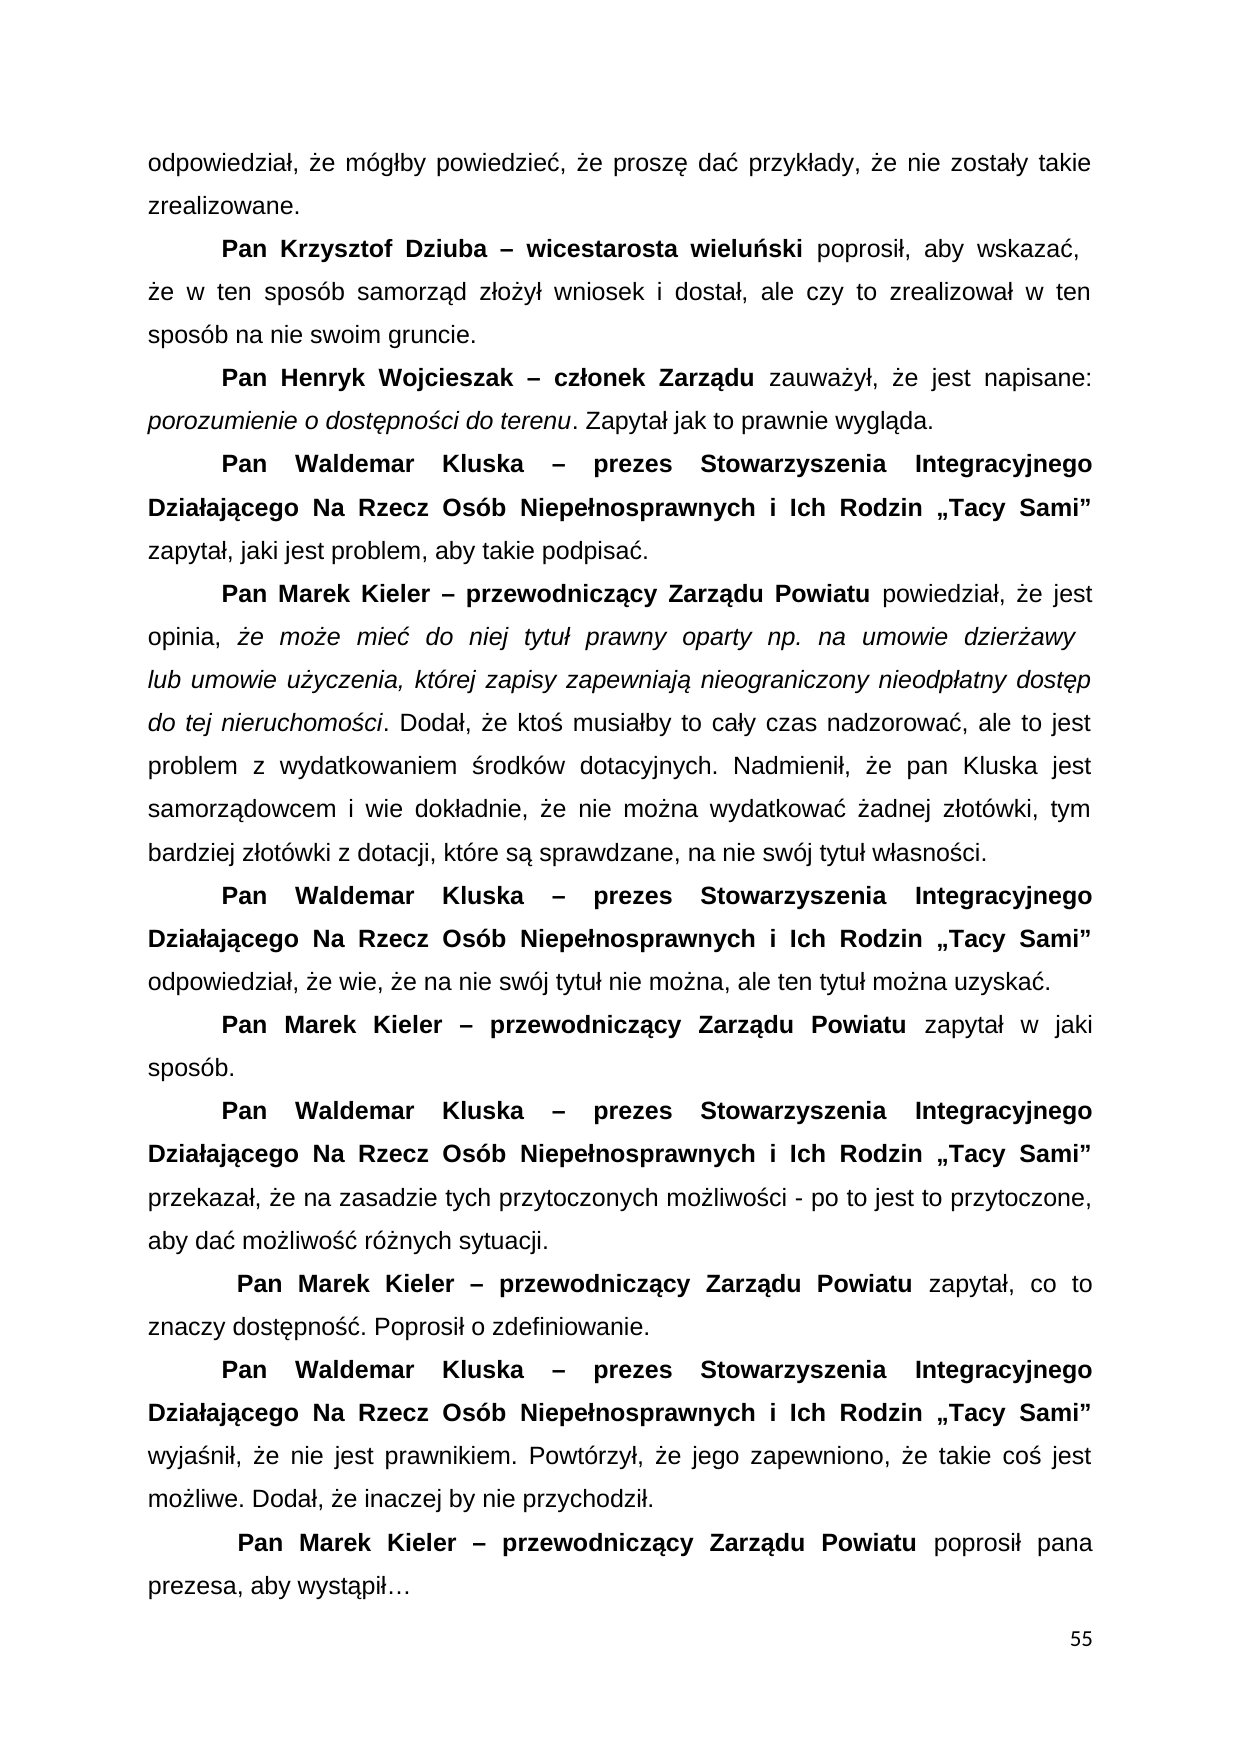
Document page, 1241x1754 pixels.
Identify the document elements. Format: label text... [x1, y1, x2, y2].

text Pan Waldemar Kluska – prezes Stowarzyszenia Integracyjnego Działającego Na Rzecz Osób Niepełnosprawnych i Ich Rodzin „Tacy Sami” zapytał, jaki jest problem, aby takie podpisać. [148, 449, 1093, 564]
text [148, 148, 1093, 219]
text Pan Henryk Wojcieszak – członek Zarządu zauważył, że jest napisane: porozumienie o dostępności do terenu. Zapytał jak to prawnie wygląda. [148, 363, 1093, 435]
text Pan Waldemar Kluska – prezes Stowarzyszenia Integracyjnego Działającego Na Rzecz Osób Niepełnosprawnych i Ich Rodzin „Tacy Sami” przekazał, że na zasadzie tych przytoczonych możliwości - po to jest to przytoczone, aby dać możliwość różnych sytuacji. [148, 1096, 1093, 1254]
text Pan Marek Kieler – przewodniczący Zarządu Powiatu zapytał, co to znaczy dostępność. Poprosił o zdefiniowanie. [148, 1269, 1093, 1341]
text Pan Waldemar Kluska – prezes Stowarzyszenia Integracyjnego Działającego Na Rzecz Osób Niepełnosprawnych i Ich Rodzin „Tacy Sami” odpowiedział, że wie, że na nie swój tytuł nie można, ale ten tytuł można uzyskać. [148, 881, 1093, 996]
text Pan Waldemar Kluska – prezes Stowarzyszenia Integracyjnego Działającego Na Rzecz Osób Niepełnosprawnych i Ich Rodzin „Tacy Sami” wyjaśnił, że nie jest prawnikiem. Powtórzył, że jego zapewniono, że takie coś jest możliwe. Dodał, że inaczej by nie przychodził. [148, 1355, 1093, 1513]
text Pan Krzysztof Dziuba – wicestarosta wieluński poprosił, aby wskazać, że w ten sposób samorząd złożył wniosek i dostał, ale czy to zrealizował w ten sposób na nie swoim gruncie. [148, 234, 1093, 349]
text Pan Marek Kieler – przewodniczący Zarządu Powiatu poprosił pana prezesa, aby wystąpił… [148, 1528, 1093, 1599]
text Pan Marek Kieler – przewodniczący Zarządu Powiatu powiedział, że jest opinia, że może mieć do niej tytuł prawny oparty np. na umowie dzierżawy lub umowie użyczenia, której zapisy zapewniają nieograniczony nieodpłatny dostęp do tej nieruchomości. Dodał, że ktoś musiałby to cały czas nadzorować, ale to jest problem z wydatkowaniem środków dotacyjnych. Nadmienił, że pan Kluska jest samorządowcem i wie dokładnie, że nie można wydatkować żadnej złotówki, tym bardziej złotówki z dotacji, które są sprawdzane, na nie swój tytuł własności. [148, 579, 1093, 866]
text Pan Marek Kieler – przewodniczący Zarządu Powiatu zapytał w jaki sposób. [148, 1010, 1093, 1082]
